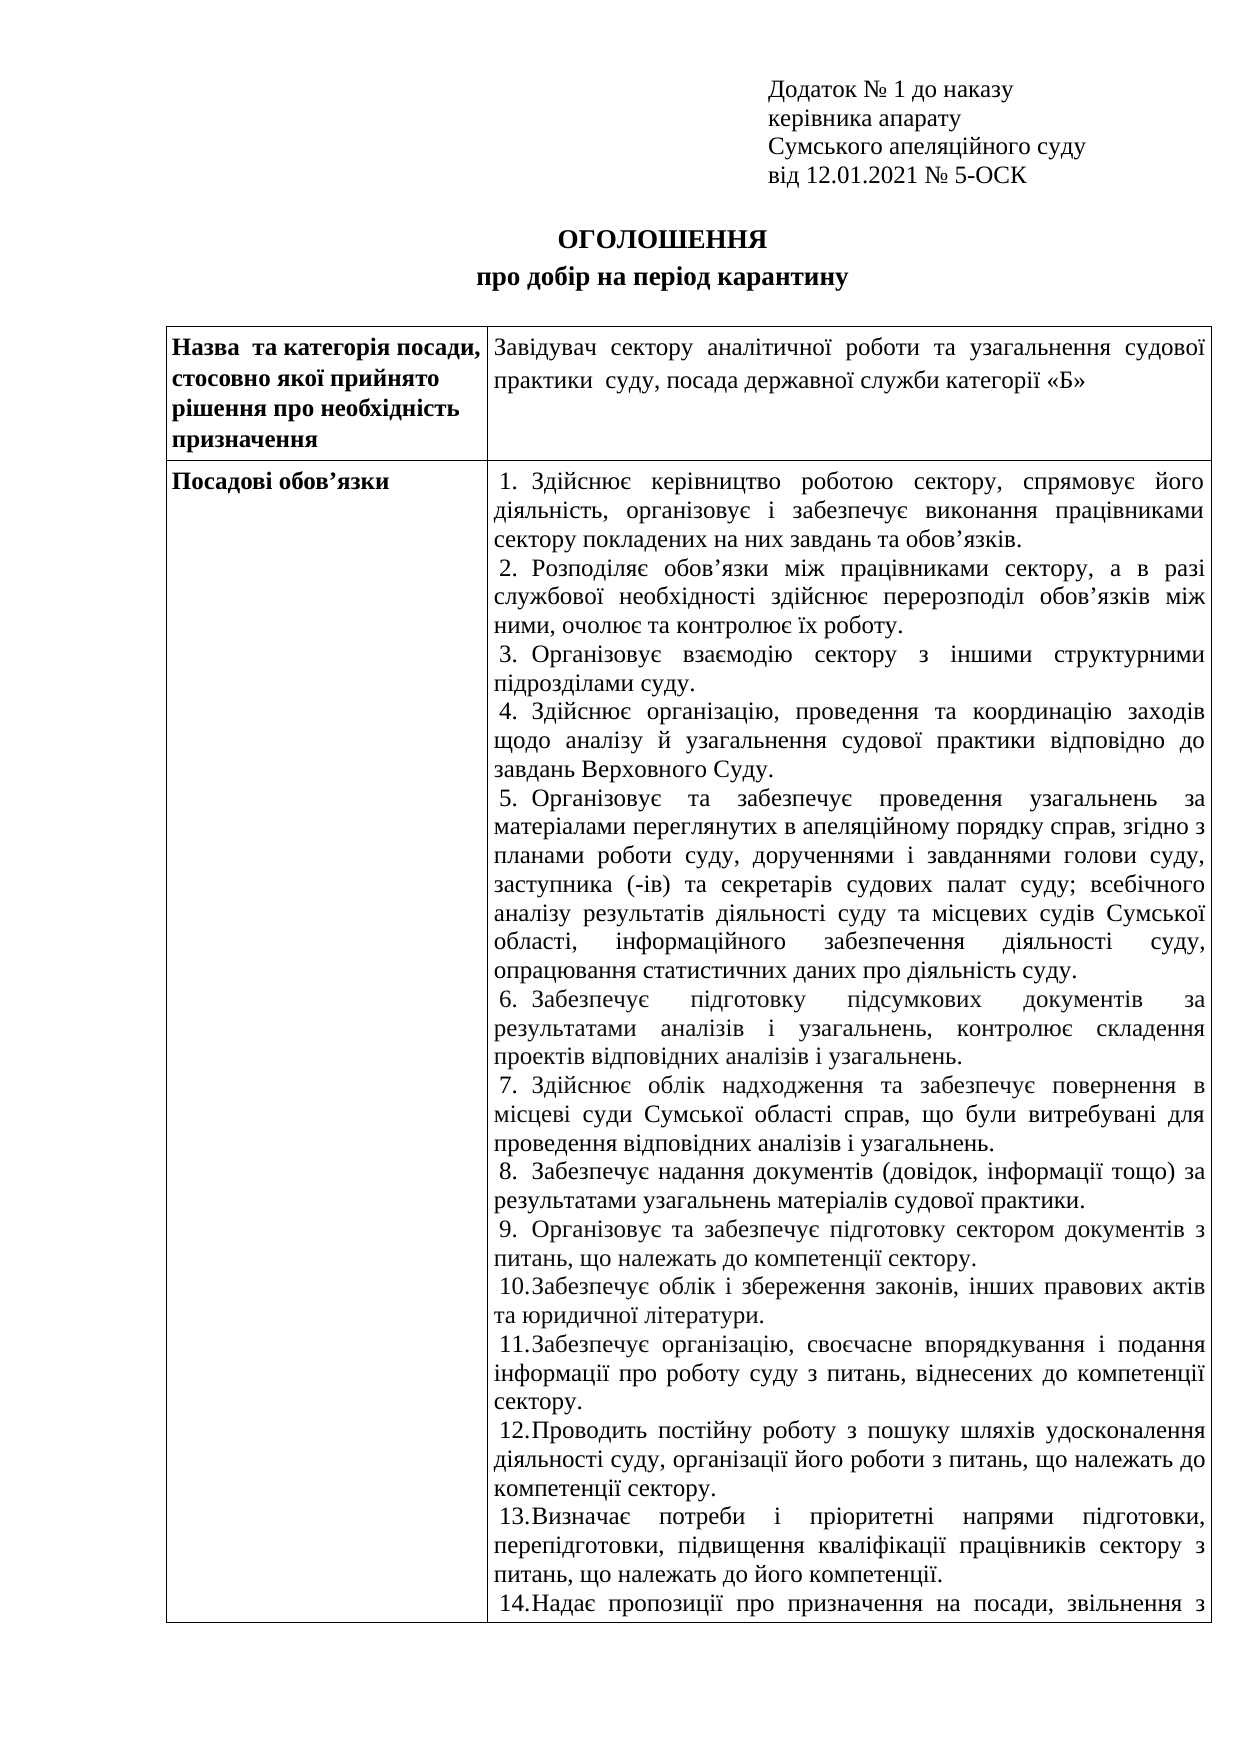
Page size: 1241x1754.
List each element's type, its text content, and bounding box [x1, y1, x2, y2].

text ОГОЛОШЕННЯ [177, 221, 1147, 256]
table_header Назва та категорія посади, стосовно якої прийнято рішення про необхідність призначення [167, 327, 487, 460]
text про добір на період карантину [177, 257, 1147, 292]
text керівника апарату [177, 103, 1152, 131]
text Сумського апеляційного суду [177, 131, 1152, 160]
table_header Завідувач сектору аналітичної роботи та узагальнення судової практики суду, посада державної служби категорії «Б» [488, 327, 1211, 460]
table_cell Посадові обов’язки [167, 461, 487, 1622]
text Додаток № 1 до наказу [177, 74, 1152, 103]
text від 12.01.2021 № 5-ОСК [177, 160, 1152, 189]
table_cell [488, 461, 1211, 1622]
